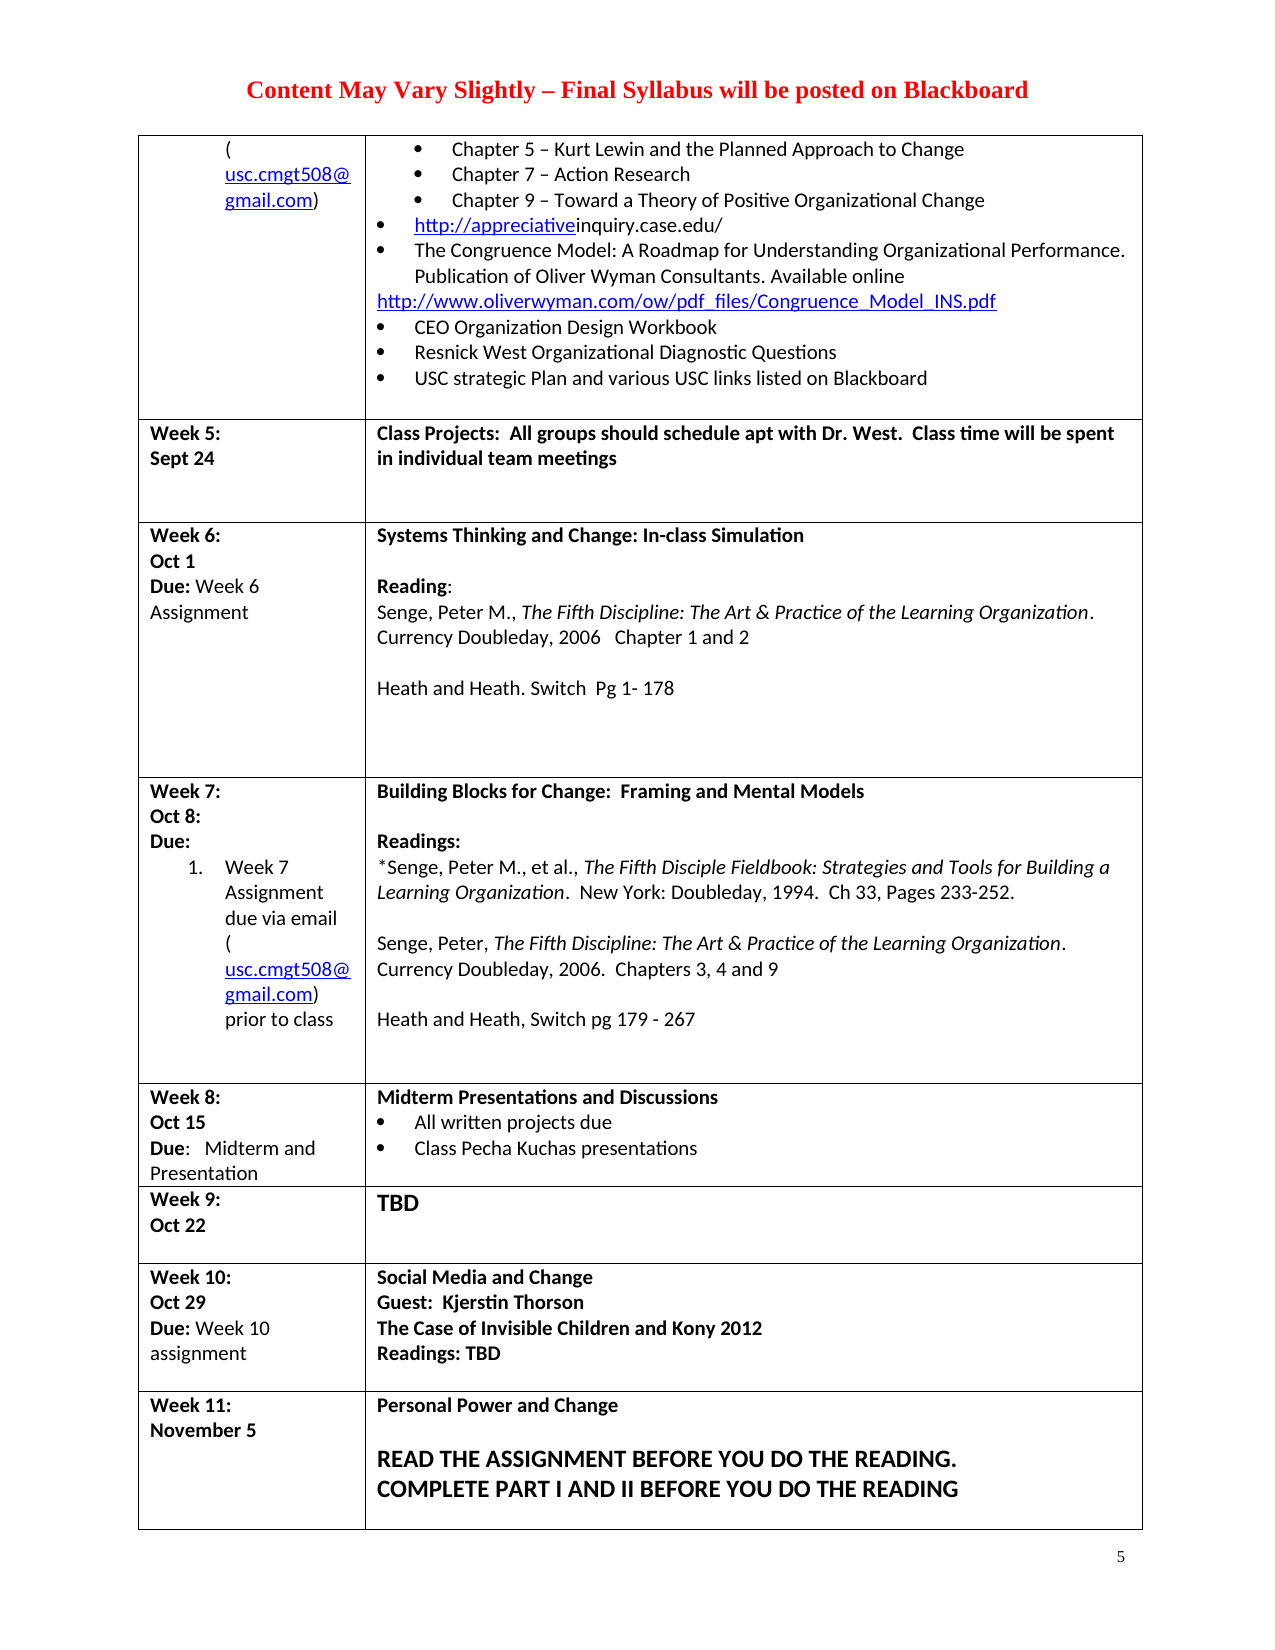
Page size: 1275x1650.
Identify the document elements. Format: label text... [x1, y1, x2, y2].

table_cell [139, 136, 365, 419]
table_cell Class Projects: All groups should schedule apt with Dr. West. Class time will be spent in individual team meetings [366, 420, 1142, 522]
table_cell Week 7: Oct 8: Due: Week 7 Assignment due via email (usc.cmgt508@gmail.com) prior to class [139, 778, 365, 1083]
table_cell Systems Thinking and Change: In-class Simulation Reading: Senge, Peter M., The Fifth Discipline: The Art & Practice of the Learning Organization. Currency Doubleday, 2006 Chapter 1 and 2 Heath and Heath. Switch Pg 1- 178 [366, 523, 1142, 777]
table_cell Week 6: Oct 1 Due: Week 6 Assignment [139, 523, 365, 777]
table_cell Social Media and Change Guest: Kjerstin Thorson The Case of Invisible Children and Kony 2012 Readings: TBD [366, 1264, 1142, 1391]
table_cell Week 11: November 5 [139, 1392, 365, 1529]
table_cell TBD [366, 1187, 1142, 1263]
table_cell Midterm Presentations and Discussions All written projects due Class Pecha Kuchas presentations [366, 1084, 1142, 1186]
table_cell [366, 136, 1142, 419]
table_cell Building Blocks for Change: Framing and Mental Models Readings: *Senge, Peter M., et al., The Fifth Disciple Fieldbook: Strategies and Tools for Building a Learning Organization. New York: Doubleday, 1994. Ch 33, Pages 233-252. Senge, Peter, The Fifth Discipline: The Art & Practice of the Learning Organization. Currency Doubleday, 2006. Chapters 3, 4 and 9 Heath and Heath, Switch pg 179 - 267 [366, 778, 1142, 1083]
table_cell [366, 1392, 1142, 1529]
table_cell Week 8: Oct 15 Due: Midterm and Presentation [139, 1084, 365, 1186]
table_cell Week 10: Oct 29 Due: Week 10 assignment [139, 1264, 365, 1391]
table_cell Week 5: Sept 24 [139, 420, 365, 522]
table_cell Week 9: Oct 22 [139, 1187, 365, 1263]
